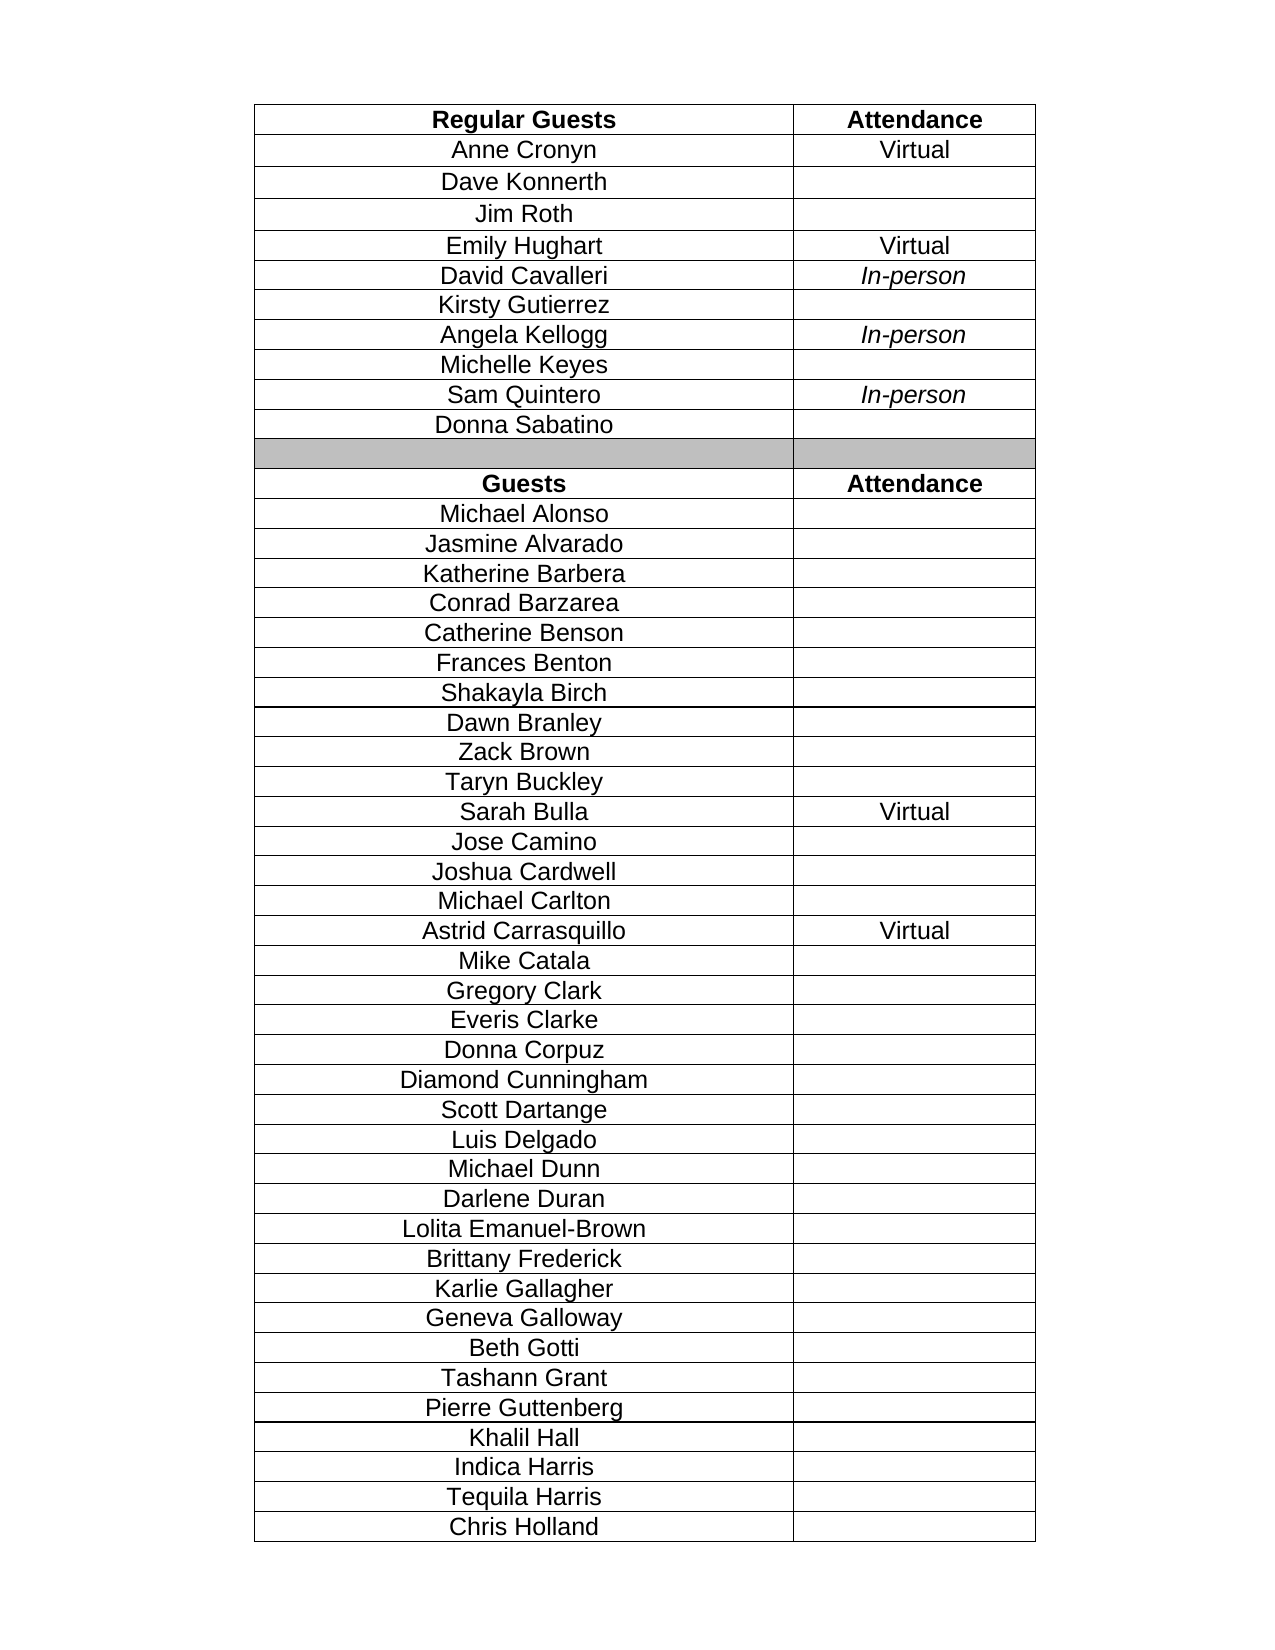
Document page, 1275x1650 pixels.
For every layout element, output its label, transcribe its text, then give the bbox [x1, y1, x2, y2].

table_cell Tashann Grant [255, 1363, 793, 1392]
table_cell Zack Brown [255, 737, 793, 766]
table_cell Michael Dunn [255, 1154, 793, 1183]
table_cell Donna Sabatino [255, 410, 793, 438]
table_cell Chris Holland [255, 1512, 793, 1541]
table_cell Joshua Cardwell [255, 856, 793, 885]
table_cell Diamond Cunningham [255, 1065, 793, 1094]
table_cell [794, 559, 1035, 587]
table_cell [794, 886, 1035, 915]
table_cell Brittany Frederick [255, 1244, 793, 1272]
table_cell [794, 618, 1035, 647]
table_cell Lolita Emanuel-Brown [255, 1214, 793, 1243]
table_cell [794, 529, 1035, 557]
table_cell [794, 648, 1035, 677]
table_cell Tequila Harris [255, 1482, 793, 1511]
table_cell [794, 290, 1035, 319]
table_cell [794, 1333, 1035, 1362]
table_cell Taryn Buckley [255, 767, 793, 796]
table_cell [794, 1363, 1035, 1392]
table_cell [794, 767, 1035, 796]
table_cell [794, 1452, 1035, 1481]
table_cell Michelle Keyes [255, 350, 793, 379]
table_cell Virtual [794, 797, 1035, 826]
table_cell Luis Delgado [255, 1125, 793, 1153]
table_cell [794, 350, 1035, 379]
table_cell [794, 1393, 1035, 1421]
table_cell [794, 678, 1035, 706]
table_cell Geneva Galloway [255, 1303, 793, 1332]
table_cell [794, 1214, 1035, 1243]
table_cell [794, 1512, 1035, 1541]
table_cell Virtual [794, 916, 1035, 945]
table_cell Pierre Guttenberg [255, 1393, 793, 1421]
table_cell Scott Dartange [255, 1095, 793, 1123]
table_cell [794, 1154, 1035, 1183]
table_cell [255, 439, 793, 468]
table_cell [794, 737, 1035, 766]
table_cell Indica Harris [255, 1452, 793, 1481]
table_cell Sarah Bulla [255, 797, 793, 826]
table_cell Everis Clarke [255, 1005, 793, 1034]
table_cell Gregory Clark [255, 976, 793, 1004]
table_cell Attendance [794, 469, 1035, 498]
table_cell Donna Corpuz [255, 1035, 793, 1064]
table_cell Astrid Carrasquillo [255, 916, 793, 945]
table_cell In-person [794, 261, 1035, 289]
table_cell Dawn Branley [255, 708, 793, 736]
table_cell Conrad Barzarea [255, 588, 793, 617]
table_cell [794, 1035, 1035, 1064]
table_cell David Cavalleri [255, 261, 793, 289]
table_cell Michael Alonso [255, 499, 793, 528]
table_cell Emily Hughart [255, 231, 793, 259]
table_cell Guests [255, 469, 793, 498]
table_cell Virtual [794, 135, 1035, 166]
table_cell Darlene Duran [255, 1184, 793, 1213]
table_cell [794, 946, 1035, 974]
table_cell Mike Catala [255, 946, 793, 974]
table_cell [794, 167, 1035, 198]
table_cell Karlie Gallagher [255, 1274, 793, 1302]
table_cell Angela Kellogg [255, 320, 793, 349]
table_cell [794, 1005, 1035, 1034]
table_cell [794, 1125, 1035, 1153]
table_cell [794, 827, 1035, 855]
table_cell In-person [794, 380, 1035, 408]
table_cell [794, 1274, 1035, 1302]
table_cell Khalil Hall [255, 1423, 793, 1451]
table_cell [794, 1244, 1035, 1272]
table_cell Frances Benton [255, 648, 793, 677]
table_cell [794, 588, 1035, 617]
table_cell Beth Gotti [255, 1333, 793, 1362]
table_cell Kirsty Gutierrez [255, 290, 793, 319]
table_cell Jose Camino [255, 827, 793, 855]
table_cell [794, 410, 1035, 438]
table_cell [794, 1184, 1035, 1213]
table_cell Sam Quintero [255, 380, 793, 408]
table_cell [794, 1065, 1035, 1094]
table_cell [794, 976, 1035, 1004]
table_cell Catherine Benson [255, 618, 793, 647]
table_cell Virtual [794, 231, 1035, 259]
table_cell Dave Konnerth [255, 167, 793, 198]
table_cell [794, 1303, 1035, 1332]
table_cell [794, 499, 1035, 528]
table_cell In-person [794, 320, 1035, 349]
table_cell Jim Roth [255, 199, 793, 230]
table_cell Jasmine Alvarado [255, 529, 793, 557]
table_cell [794, 708, 1035, 736]
table_cell Michael Carlton [255, 886, 793, 915]
table_cell Regular Guests [255, 105, 793, 133]
table_cell [794, 439, 1035, 468]
table_cell Anne Cronyn [255, 135, 793, 166]
table_cell [794, 1482, 1035, 1511]
table_cell Katherine Barbera [255, 559, 793, 587]
table_cell [794, 1095, 1035, 1123]
table_cell Shakayla Birch [255, 678, 793, 706]
table_cell Attendance [794, 105, 1035, 133]
table_cell [794, 199, 1035, 230]
table_cell [794, 856, 1035, 885]
table_cell [794, 1423, 1035, 1451]
